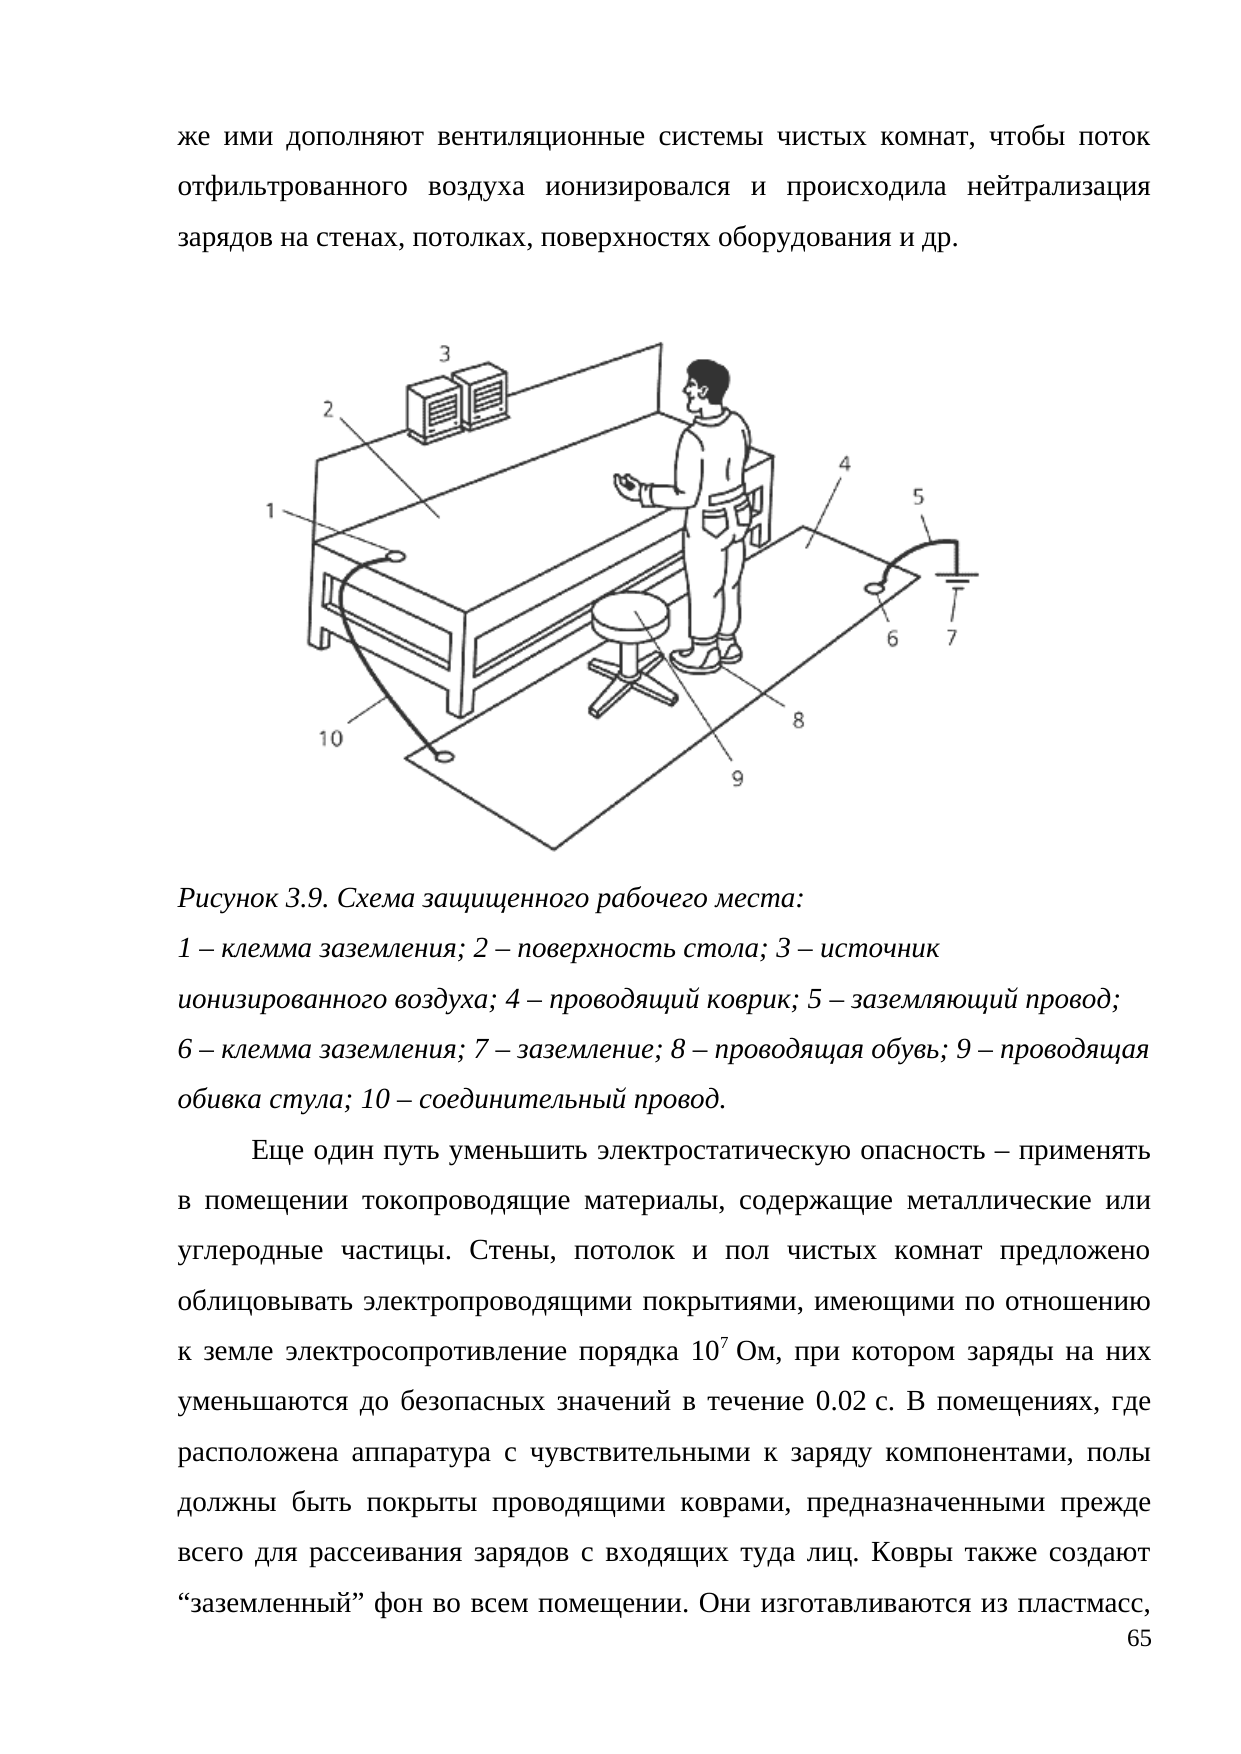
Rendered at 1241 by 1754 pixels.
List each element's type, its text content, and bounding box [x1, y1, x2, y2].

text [177, 118, 1152, 252]
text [177, 1132, 1152, 1618]
text Рисунок 3.9. Схема защищенного рабочего места: 1 – клемма заземления; 2 – поверхность стола; 3 – источник ионизированного воздуха; 4 – проводящий коврик; 5 – заземляющий провод; 6 – клемма заземления; 7 – заземление; 8 – проводящая обувь; 9 – проводящая обивка стула; 10 – соединительный провод. [177, 880, 1152, 1115]
picture [251, 319, 990, 866]
